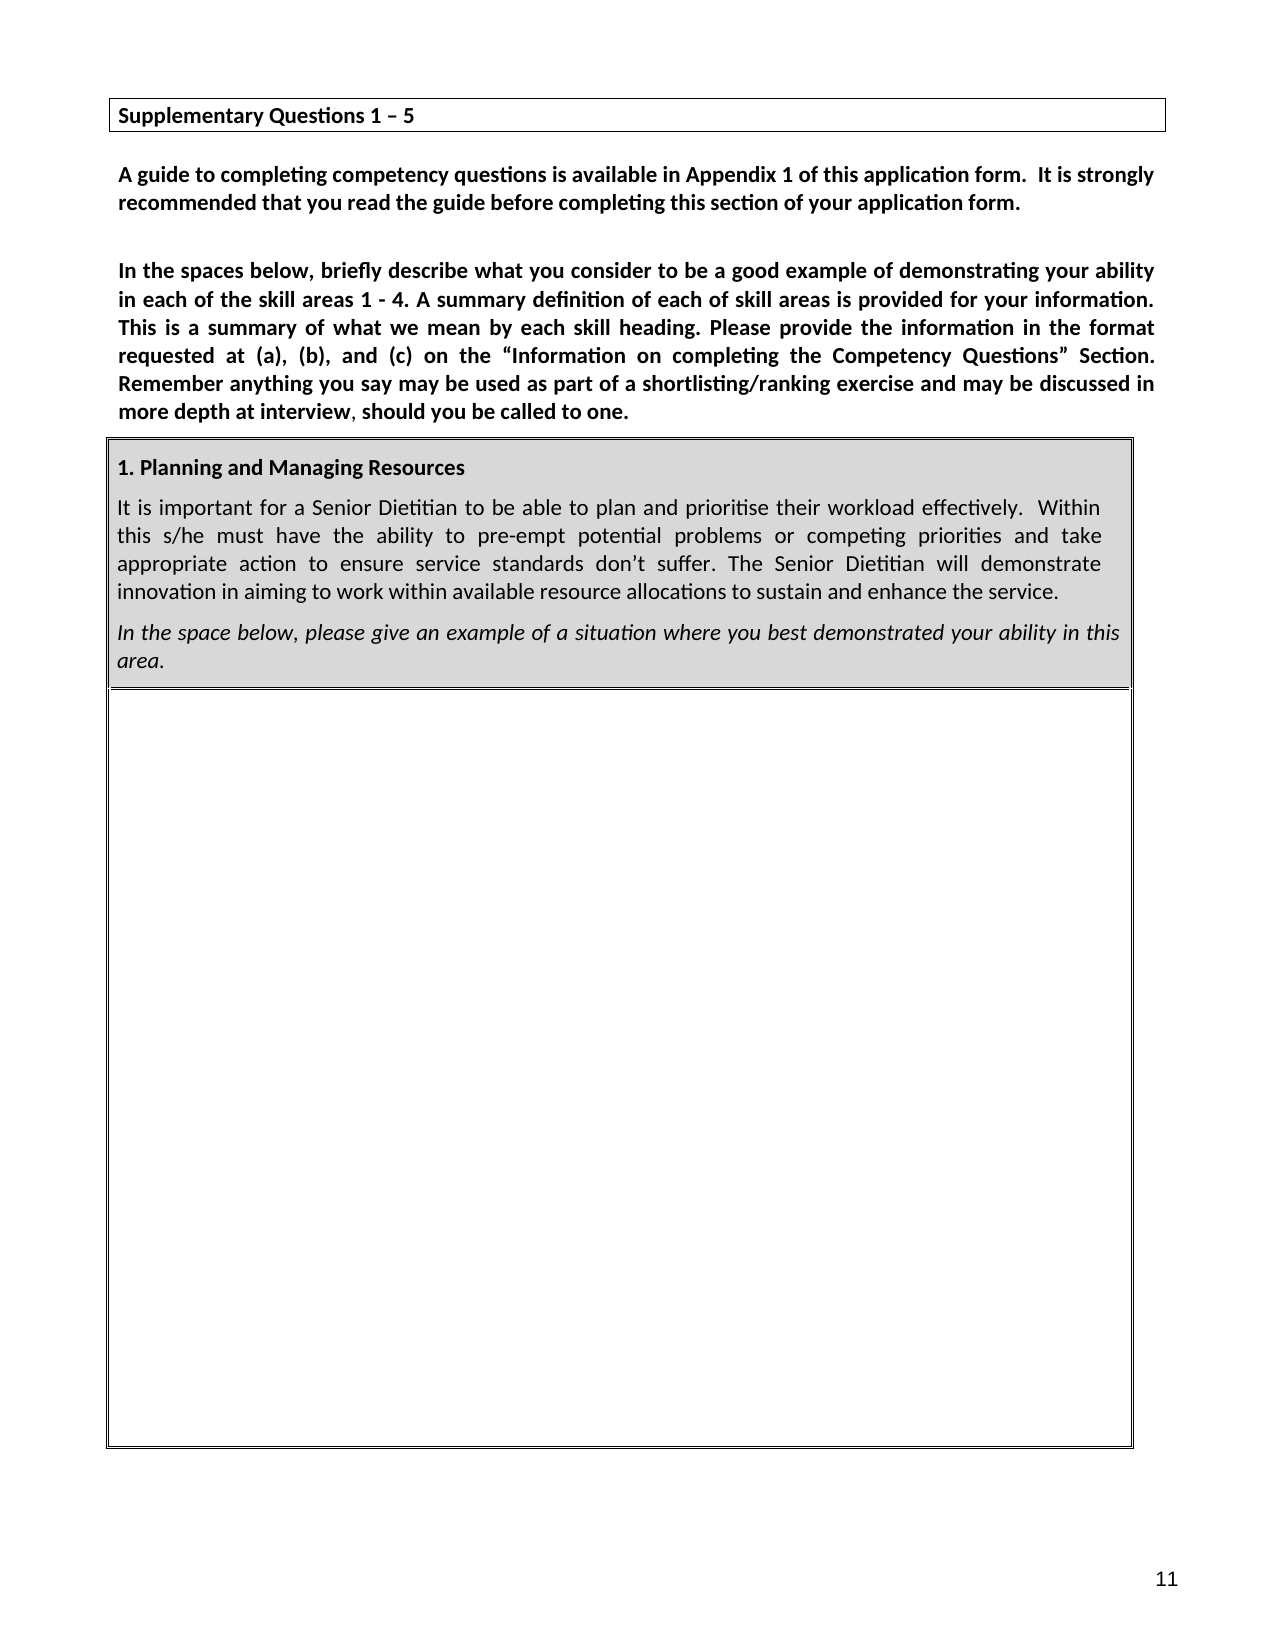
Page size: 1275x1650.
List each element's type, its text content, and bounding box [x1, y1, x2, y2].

table_header 1. Planning and Managing Resources It is important for a Senior Dietitian to be able to plan and prioritise their workload effectively. Within this s/he must have the ability to pre-empt potential problems or competing priorities and take appropriate action to ensure service standards don’t suffer. The Senior Dietitian will demonstrate innovation in aiming to work within available resource allocations to sustain and enhance the service. In the space below, please give an example of a situation where you best demonstrated your ability in this area. [109, 440, 1131, 687]
subtitle Supplementary Questions 1 – 5 [110, 99, 1165, 131]
text A guide to completing competency questions is available in Appendix 1 of this application form. It is strongly recommended that you read the guide before completing this section of your application form. [118, 160, 1157, 216]
text In the spaces below, briefly describe what you consider to be a good example of demonstrating your ability in each of the skill areas 1 - 4. A summary definition of each of skill areas is provided for your information. This is a summary of what we mean by each skill heading. Please provide the information in the format requested at (a), (b), and (c) on the “Information on completing the Competency Questions” Section. Remember anything you say may be used as part of a shortlisting/ranking exercise and may be discussed in more depth at interview, should you be called to one. [118, 257, 1157, 425]
table_cell [109, 687, 1131, 1446]
